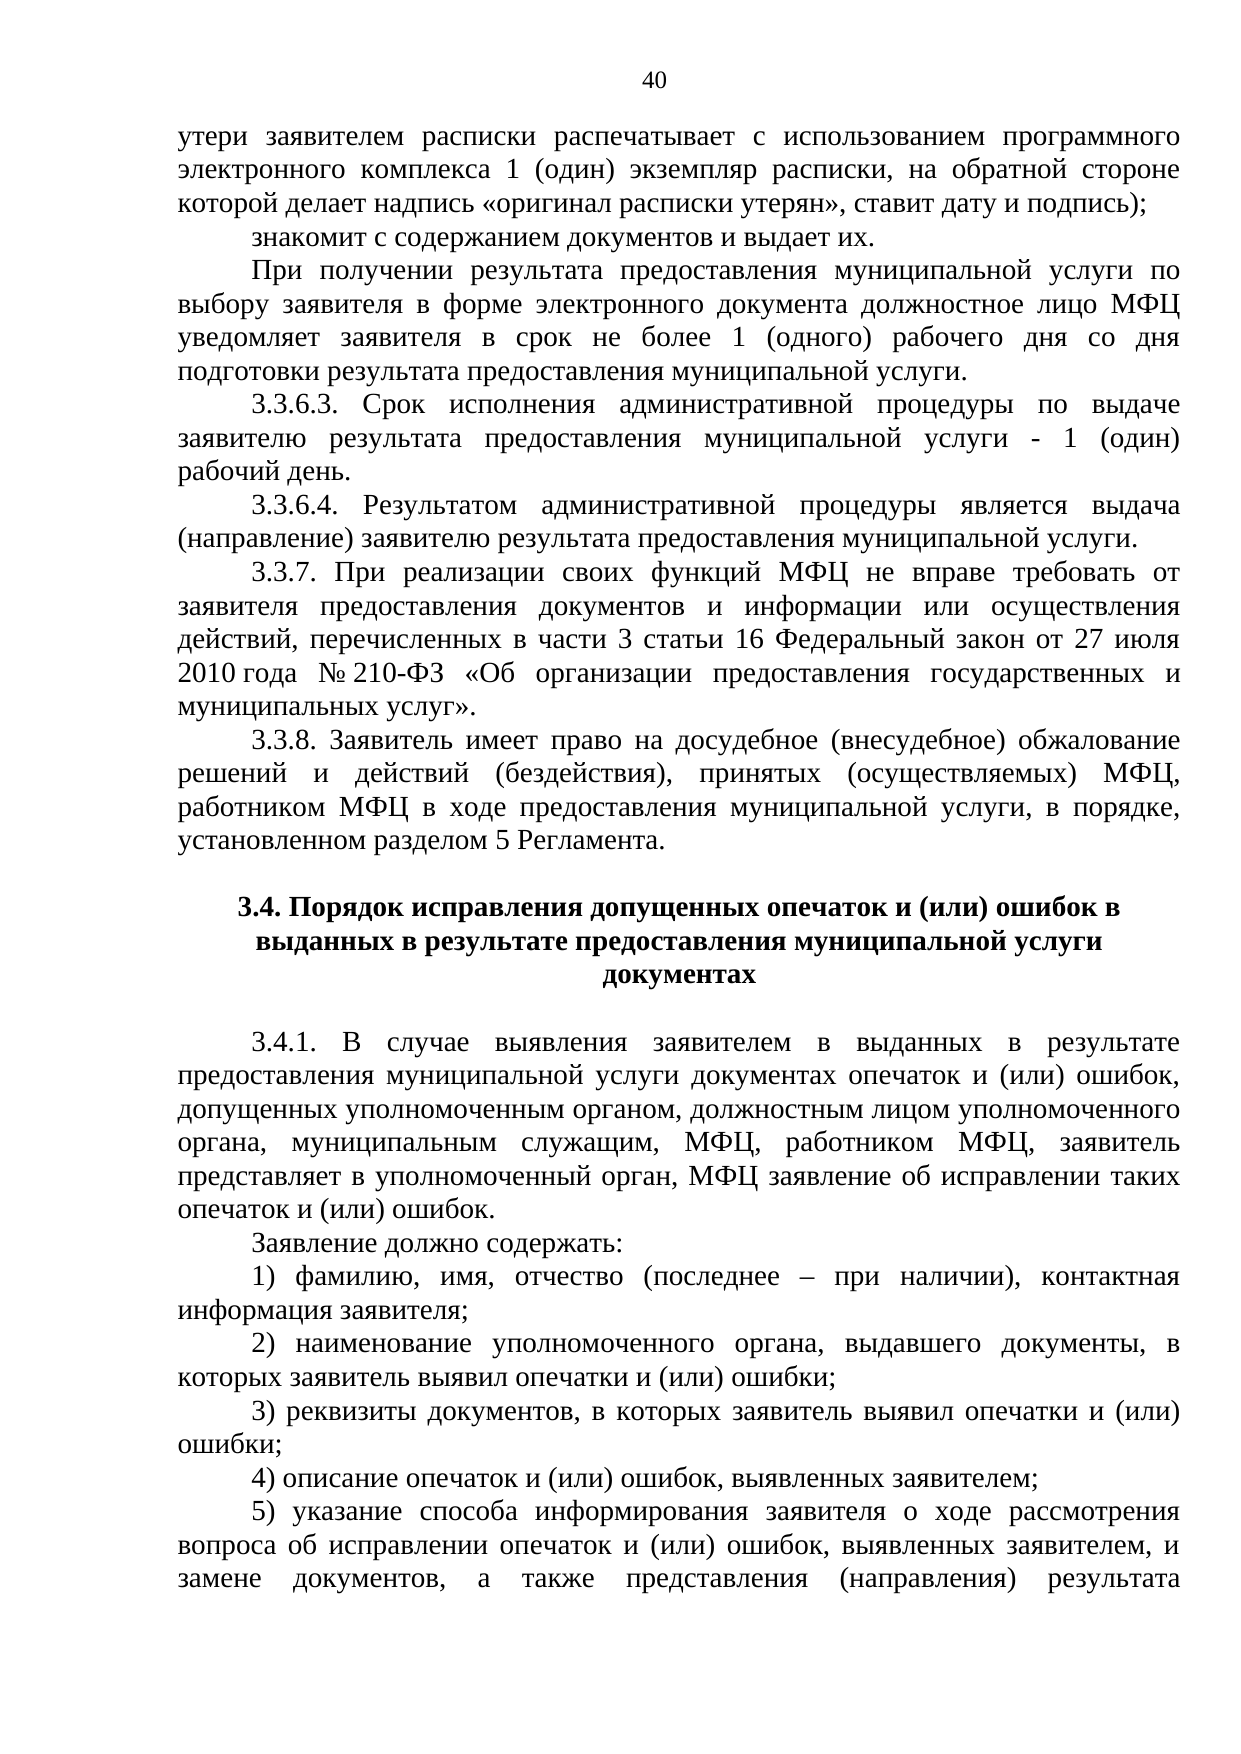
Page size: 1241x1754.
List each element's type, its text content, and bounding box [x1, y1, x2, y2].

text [177, 118, 1181, 219]
text Заявление должно содержать: [177, 1225, 1181, 1258]
text 3.3.7. При реализации своих функций МФЦ не вправе требовать от заявителя предоставления документов и информации или осуществления действий, перечисленных в части 3 статьи 16 Федеральный закон от 27 июля 2010 года № 210-ФЗ «Об организации предоставления государственных и муниципальных услуг». [177, 554, 1181, 722]
text знакомит с содержанием документов и выдает их. [177, 219, 1181, 252]
text 3.3.6.4. Результатом административной процедуры является выдача (направление) заявителю результата предоставления муниципальной услуги. [177, 487, 1181, 554]
text 3) реквизиты документов, в которых заявитель выявил опечатки и (или) ошибки; [177, 1393, 1181, 1460]
text При получении результата предоставления муниципальной услуги по выбору заявителя в форме электронного документа должностное лицо МФЦ уведомляет заявителя в срок не более 1 (одного) рабочего дня со дня подготовки результата предоставления муниципальной услуги. [177, 252, 1181, 386]
text 1) фамилию, имя, отчество (последнее – при наличии), контактная информация заявителя; [177, 1258, 1181, 1326]
text 4) описание опечаток и (или) ошибок, выявленных заявителем; [177, 1460, 1181, 1493]
text 3.4.1. В случае выявления заявителем в выданных в результате предоставления муниципальной услуги документах опечаток и (или) ошибок, допущенных уполномоченным органом, должностным лицом уполномоченного органа, муниципальным служащим, МФЦ, работником МФЦ, заявитель представляет в уполномоченный орган, МФЦ заявление об исправлении таких опечаток и (или) ошибок. [177, 1024, 1181, 1225]
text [177, 1493, 1181, 1594]
text 3.3.8. Заявитель имеет право на досудебное (внесудебное) обжалование решений и действий (бездействия), принятых (осуществляемых) МФЦ, работником МФЦ в ходе предоставления муниципальной услуги, в порядке, установленном разделом 5 Регламента. [177, 722, 1181, 856]
text 3.3.6.3. Срок исполнения административной процедуры по выдаче заявителю результата предоставления муниципальной услуги - 1 (один) рабочий день. [177, 386, 1181, 487]
text 2) наименование уполномоченного органа, выдавшего документы, в которых заявитель выявил опечатки и (или) ошибки; [177, 1326, 1181, 1393]
text 3.4. Порядок исправления допущенных опечаток и (или) ошибок в выданных в результате предоставления муниципальной услуги документах [177, 889, 1181, 990]
